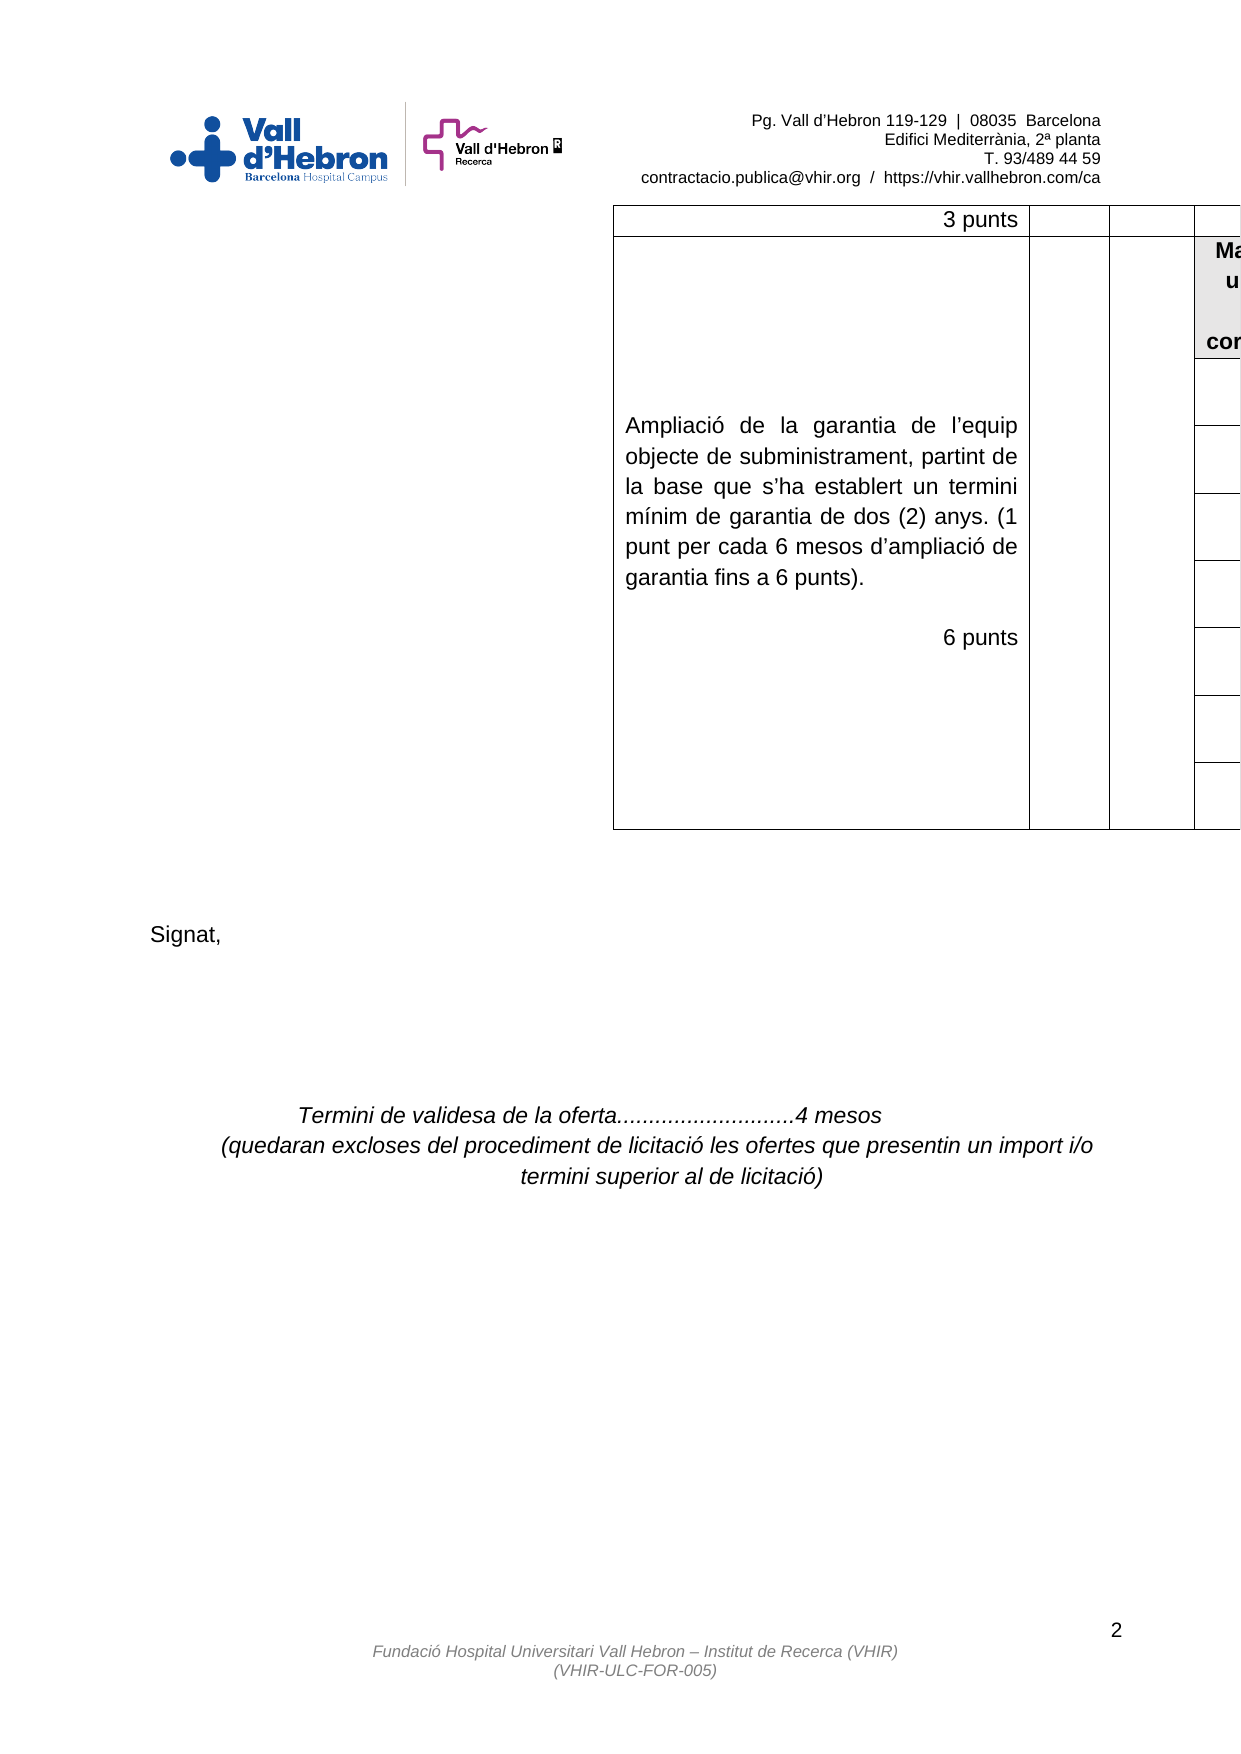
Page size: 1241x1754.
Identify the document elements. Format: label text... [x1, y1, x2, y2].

table_cell [1195, 561, 1240, 627]
table_cell [1030, 237, 1109, 829]
table_cell Marcar amb una “x” la casella corresponent [1195, 237, 1240, 358]
table_cell - [1195, 206, 1240, 236]
text Signat, [150, 921, 1122, 947]
table_cell [1195, 763, 1240, 829]
table_cell [1195, 426, 1240, 492]
table_cell [1195, 359, 1240, 425]
table_cell [1110, 206, 1194, 236]
table_cell [1030, 206, 1109, 236]
picture [150, 75, 596, 219]
table_cell [1195, 696, 1240, 762]
table_cell Ampliació de la garantia de l’equip objecte de subministrament, partint de la base que s’ha establert un termini mínim de garantia de dos (2) anys. (1 punt per cada 6 mesos d’ampliació de garantia fins a 6 punts). 6 punts [614, 237, 1029, 829]
text Termini de validesa de la oferta............................4 mesos [224, 1102, 1122, 1129]
table_cell [1195, 494, 1240, 560]
table_cell [1195, 628, 1240, 694]
text (quedaran excloses del procediment de licitació les ofertes que presentin un import i/o termini superior al de licitació) [194, 1132, 1122, 1189]
table_cell [1110, 237, 1194, 829]
table_cell Disposició de peces de recanvi durant 10 anys des de l’adquisició de l’equip. 3 punts [614, 206, 1029, 236]
